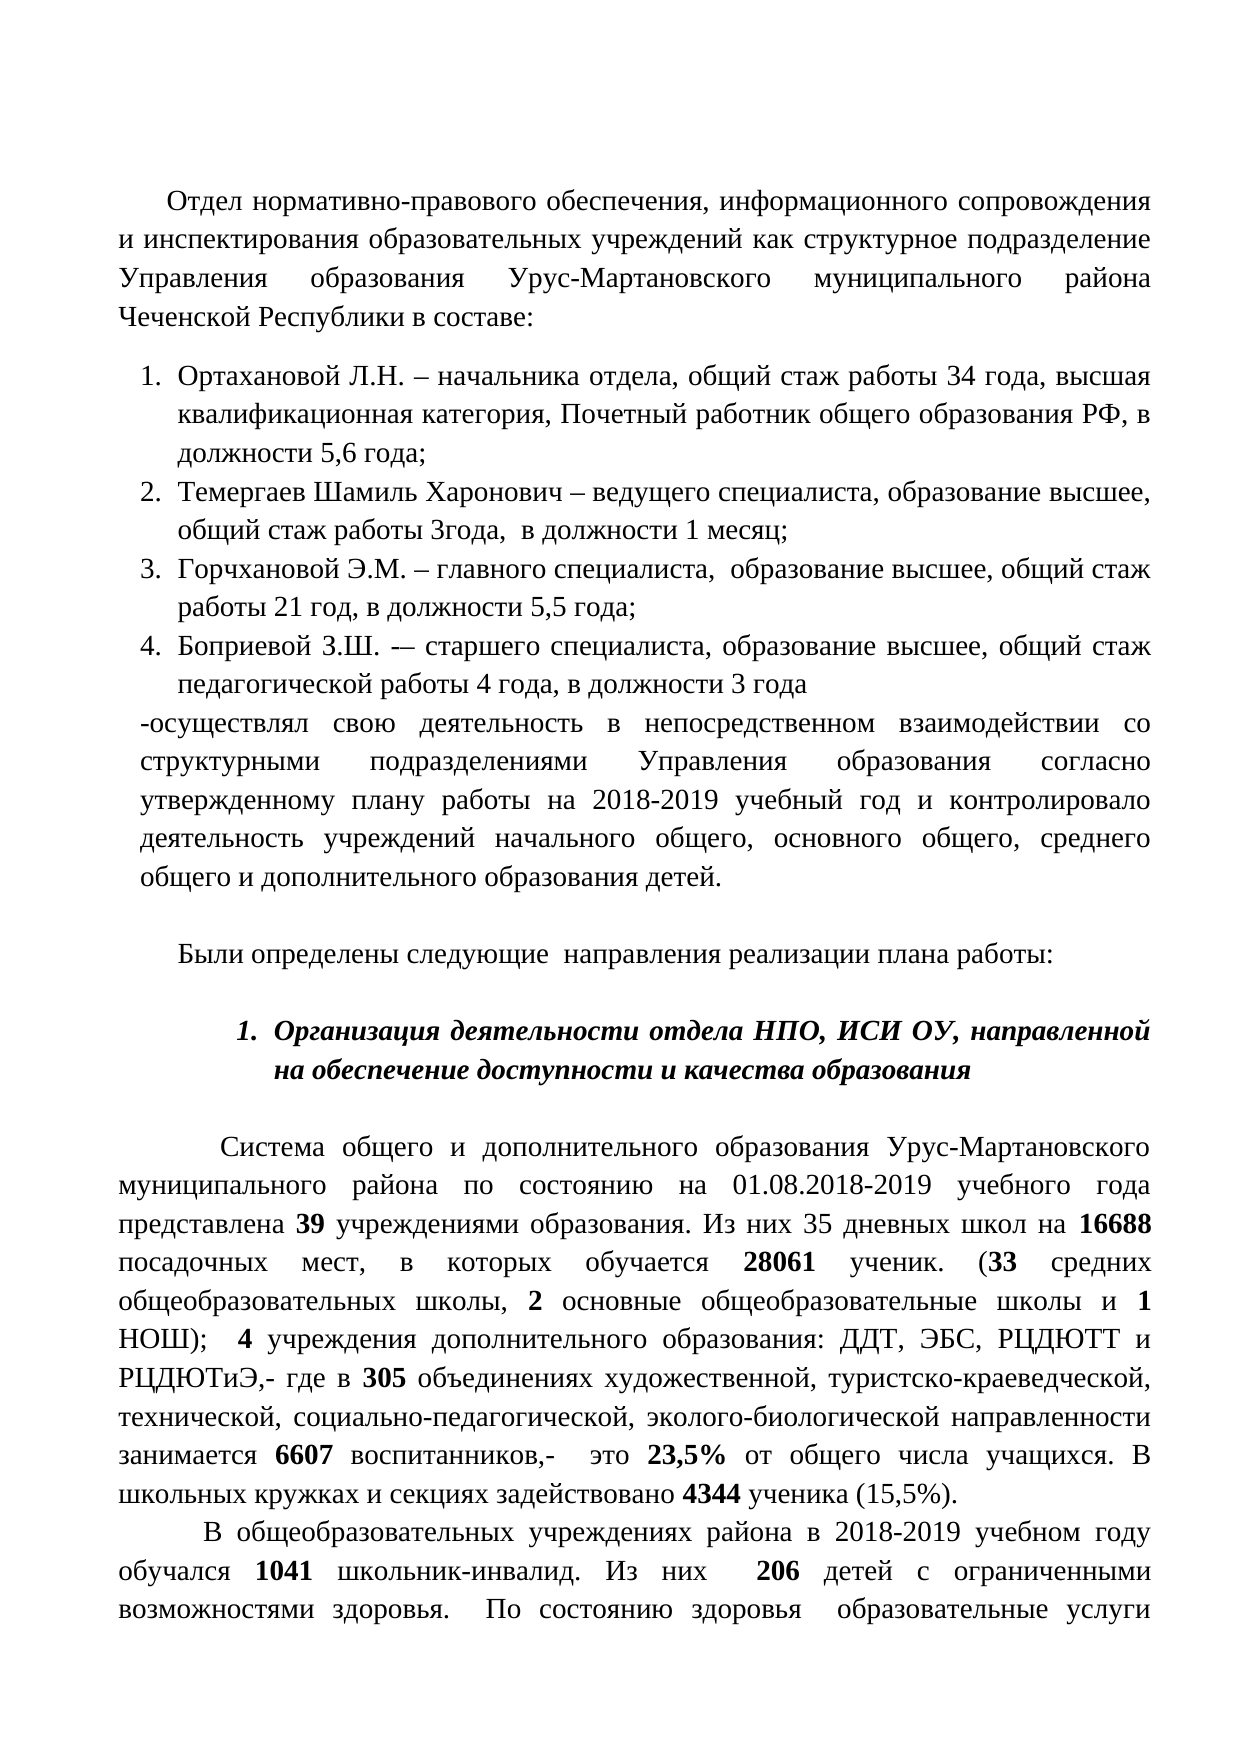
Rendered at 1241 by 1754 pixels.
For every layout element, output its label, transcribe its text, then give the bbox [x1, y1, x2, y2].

list Были определены следующие направления реализации плана работы: [177, 936, 1152, 970]
text Отдел нормативно-правового обеспечения, информационного сопровождения и инспектирования образовательных учреждений как структурное подразделение Управления образования Урус-Мартановского муниципального района Чеченской Республики в составе: [118, 183, 1152, 332]
list Боприевой З.Ш. -– старшего специалиста, образование высшее, общий стаж педагогической работы 4 года, в должности 3 года [140, 628, 1152, 700]
list Темергаев Шамиль Харонович – ведущего специалиста, образование высшее, общий стаж работы 3года, в должности 1 месяц; [140, 474, 1152, 546]
list -осуществлял свою деятельность в непосредственном взаимодействии со структурными подразделениями Управления образования согласно утвержденному плану работы на 2018-2019 учебный год и контролировало деятельность учреждений начального общего, основного общего, среднего общего и дополнительного образования детей. [140, 705, 1152, 893]
list Ортахановой Л.Н. – начальника отдела, общий стаж работы 34 года, высшая квалификационная категория, Почетный работник общего образования РФ, в должности 5,6 года; [140, 358, 1152, 469]
list Система общего и дополнительного образования Урус-Мартановского муниципального района по состоянию на 01.08.2018-2019 учебного года представлена 39 учреждениями образования. Из них 35 дневных школ на 16688 посадочных мест, в которых обучается 28061 ученик. (33 средних общеобразовательных школы, 2 основные общеобразовательные школы и 1 НОШ); 4 учреждения дополнительного образования: ДДТ, ЭБС, РЦДЮТТ и РЦДЮТиЭ,- где в 305 объединениях художественной, туристско-краеведческой, технической, социально-педагогической, эколого-биологической направленности занимается 6607 воспитанников,- это 23,5% от общего числа учащихся. В школьных кружках и секциях задействовано 4344 ученика (15,5%). [118, 1129, 1152, 1509]
list Организация деятельности отдела НПО, ИСИ ОУ, направленной на обеспечение доступности и качества образования [236, 1013, 1152, 1085]
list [118, 1514, 1152, 1625]
list Горчхановой Э.М. – главного специалиста, образование высшее, общий стаж работы 21 год, в должности 5,5 года; [140, 551, 1152, 623]
